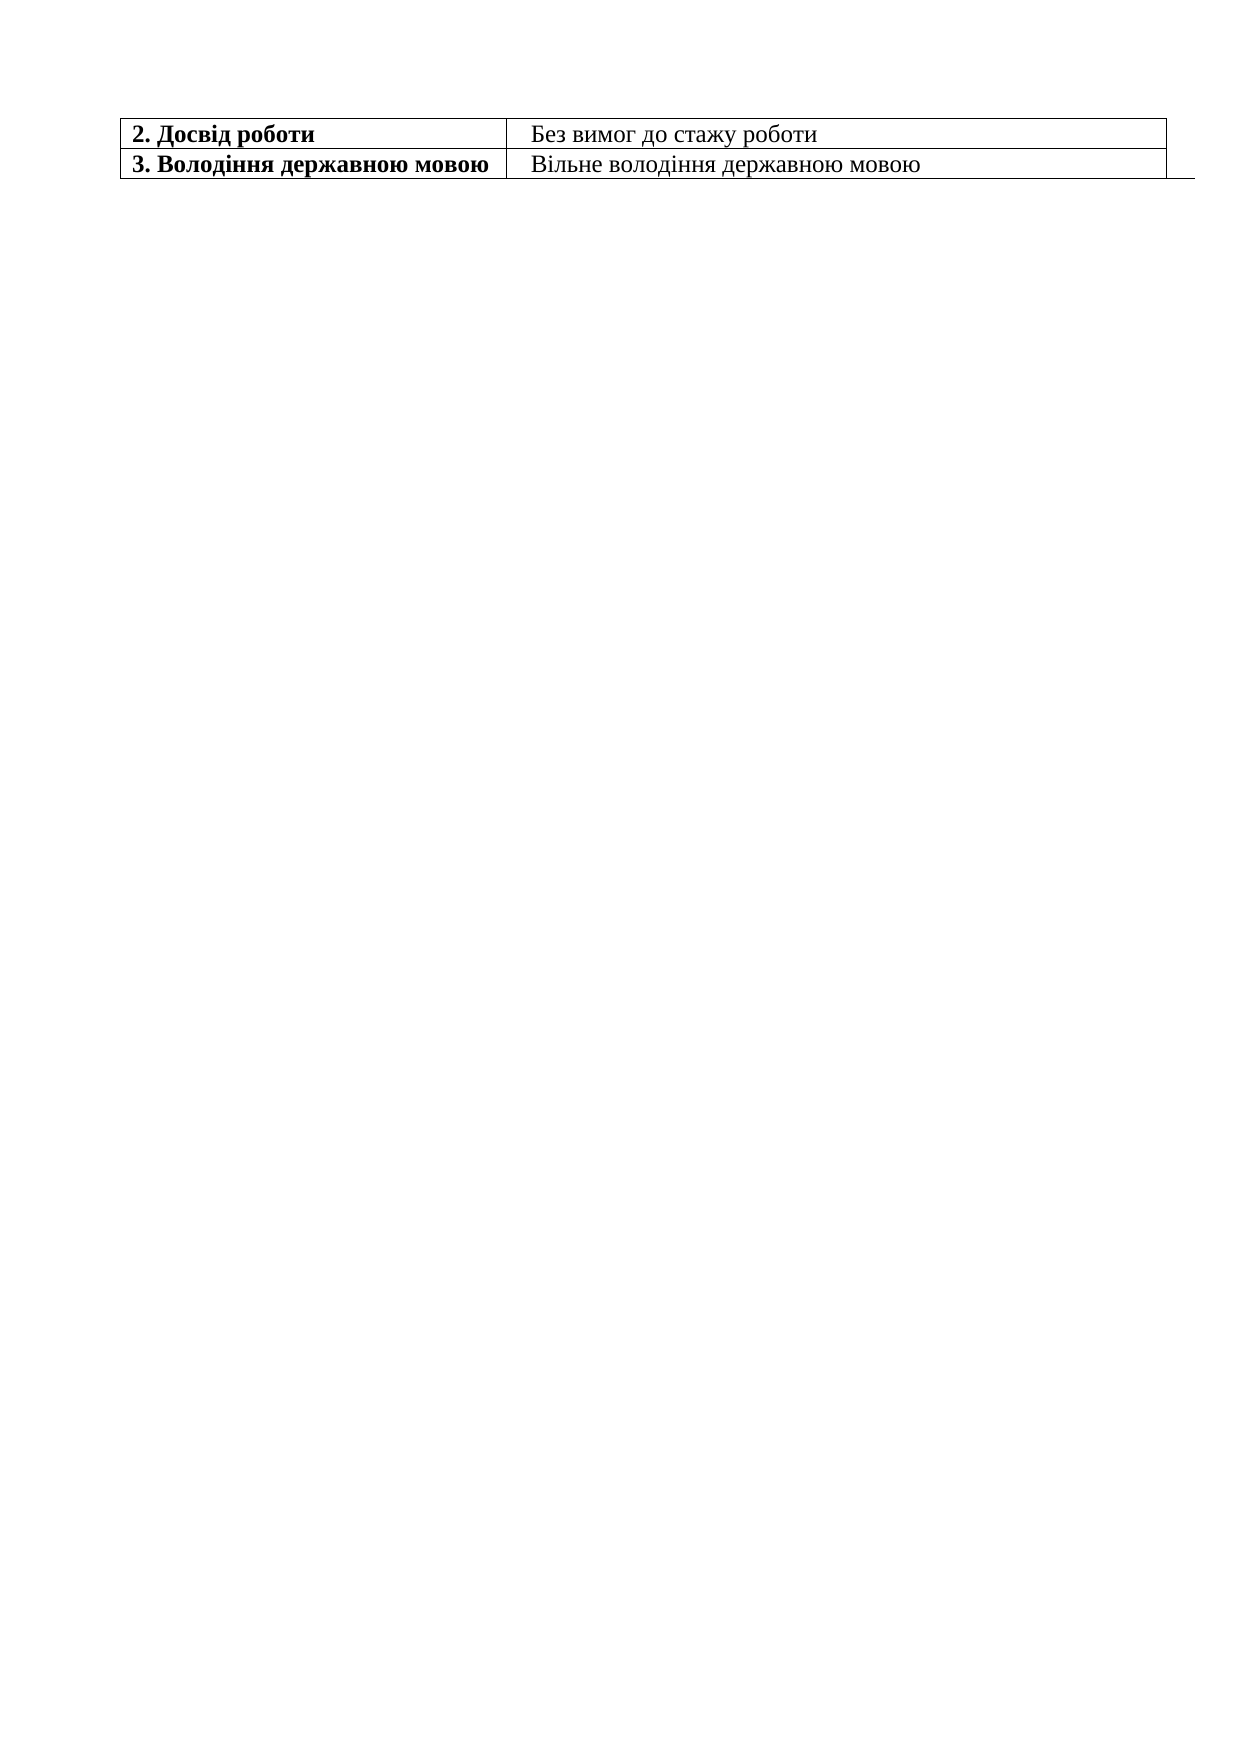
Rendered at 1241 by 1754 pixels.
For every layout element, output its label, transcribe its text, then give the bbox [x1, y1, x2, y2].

table_cell Вільне володіння державною мовою [507, 149, 1166, 178]
table_cell [121, 179, 1195, 188]
table_cell Без вимог до стажу роботи [507, 119, 1166, 148]
table_cell 3. Володіння державною мовою [121, 149, 506, 178]
table_cell 2. Досвід роботи [121, 119, 506, 148]
